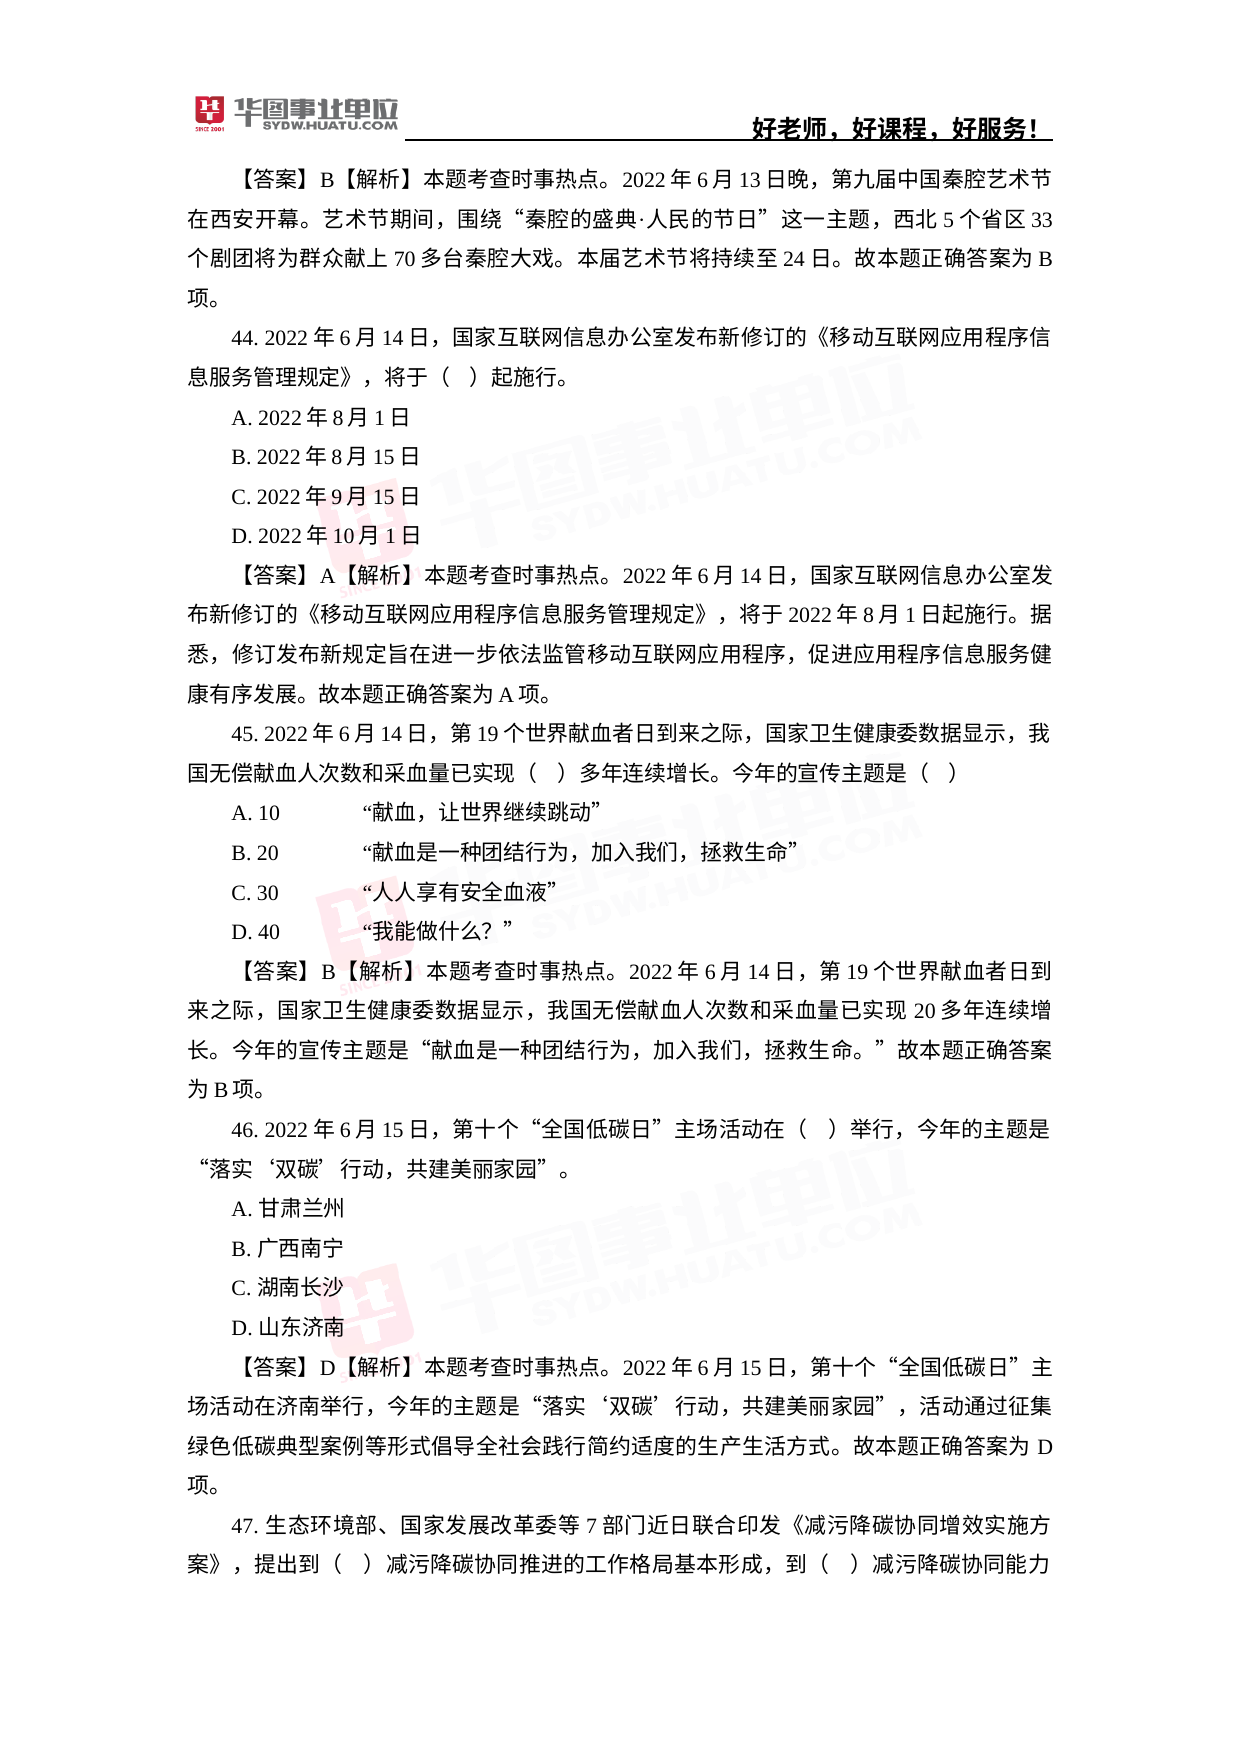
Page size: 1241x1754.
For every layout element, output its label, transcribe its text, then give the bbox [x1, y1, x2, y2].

text 【答案】B【解析】本题考查时事热点。2022年6月14日，第19个世界献血者日到来之际，国家卫生健康委数据显示，我国无偿献血人次数和采血量已实现20多年连续增长。今年的宣传主题是“献血是一种团结行为，加入我们，拯救生命。”故本题正确答案为B项。 [187, 954, 1053, 1104]
text B. 广西南宁 [187, 1231, 1053, 1262]
text C. 30 “人人享有安全血液” [187, 874, 1053, 906]
text 44. 2022年6月14日，国家互联网信息办公室发布新修订的《移动互联网应用程序信息服务管理规定》，将于（ ）起施行。 [187, 320, 1053, 392]
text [187, 1508, 1053, 1579]
text C. 2022年9月15日 [187, 479, 1053, 510]
text A. 甘肃兰州 [187, 1191, 1053, 1223]
text B. 2022年8月15日 [187, 439, 1053, 471]
text 【答案】B【解析】本题考查时事热点。2022年6月13日晚，第九届中国秦腔艺术节在西安开幕。艺术节期间，围绕“秦腔的盛典·人民的节日”这一主题，西北5个省区33个剧团将为群众献上70多台秦腔大戏。本届艺术节将持续至24日。故本题正确答案为B项。 [187, 162, 1053, 312]
text A. 10 “献血，让世界继续跳动” [187, 795, 1053, 827]
text 45. 2022年6月14日，第19个世界献血者日到来之际，国家卫生健康委数据显示，我国无偿献血人次数和采血量已实现（ ）多年连续增长。今年的宣传主题是（ ） [187, 716, 1053, 787]
text 46. 2022年6月15日，第十个“全国低碳日”主场活动在（ ）举行，今年的主题是“落实‘双碳’行动，共建美丽家园”。 [187, 1112, 1053, 1183]
text B. 20 “献血是一种团结行为，加入我们，拯救生命” [187, 835, 1053, 867]
text D. 40 “我能做什么？” [187, 914, 1053, 946]
text 【答案】A【解析】本题考查时事热点。2022年6月14日，国家互联网信息办公室发布新修订的《移动互联网应用程序信息服务管理规定》，将于2022年8月1日起施行。据悉，修订发布新规定旨在进一步依法监管移动互联网应用程序，促进应用程序信息服务健康有序发展。故本题正确答案为A项。 [187, 558, 1053, 708]
text A. 2022年8月1日 [187, 399, 1053, 431]
picture [187, 90, 406, 138]
text 【答案】D【解析】本题考查时事热点。2022年6月15日，第十个“全国低碳日”主场活动在济南举行，今年的主题是“落实‘双碳’行动，共建美丽家园”，活动通过征集绿色低碳典型案例等形式倡导全社会践行简约适度的生产生活方式。故本题正确答案为D项。 [187, 1349, 1053, 1500]
text D. 2022年10月1日 [187, 518, 1053, 550]
text C. 湖南长沙 [187, 1270, 1053, 1302]
text D. 山东济南 [187, 1310, 1053, 1342]
